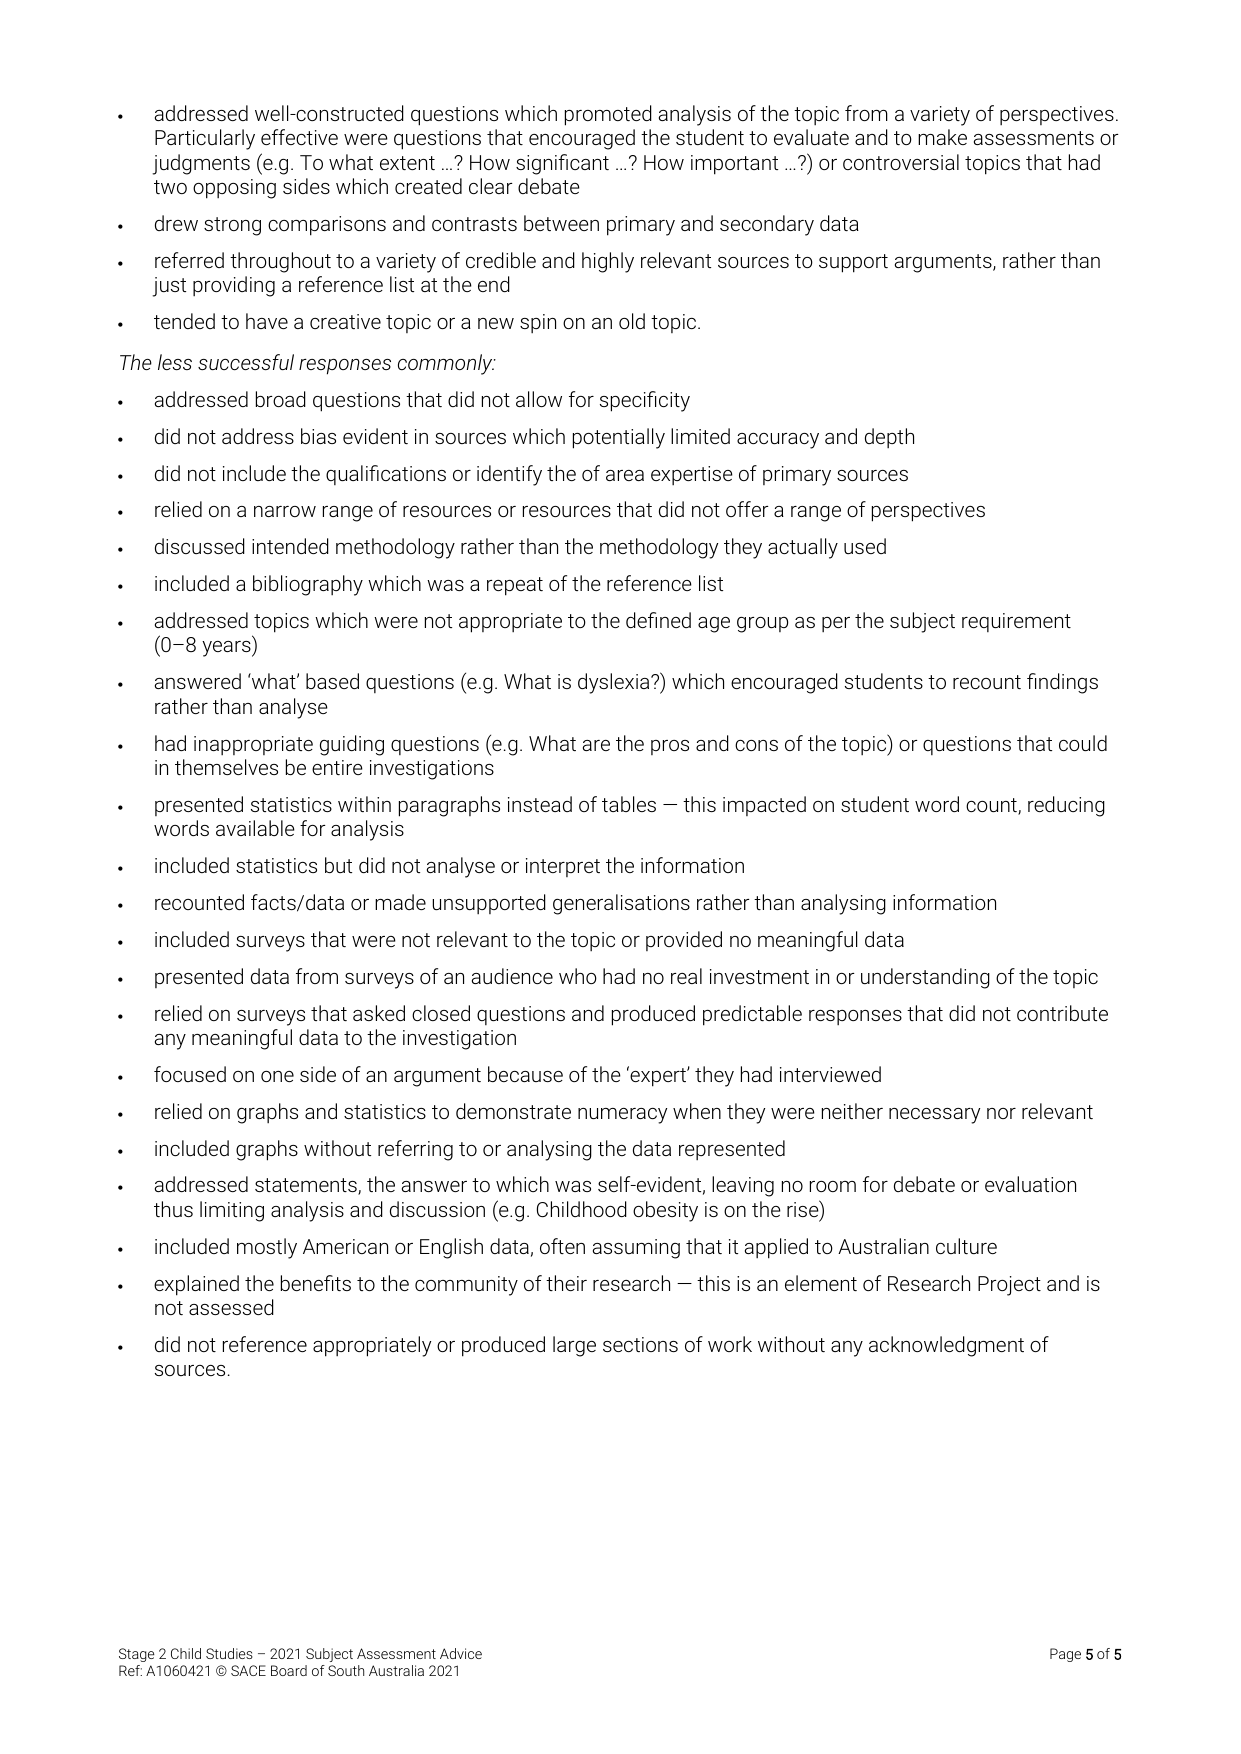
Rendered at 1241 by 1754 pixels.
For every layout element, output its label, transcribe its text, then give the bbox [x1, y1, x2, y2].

text did not reference appropriately or produced large sections of work without any acknowledgment of sources. [118, 1333, 1122, 1382]
text discussed intended methodology rather than the methodology they actually used [118, 535, 1122, 560]
text included surveys that were not relevant to the topic or provided no meaningful data [118, 928, 1122, 952]
text tended to have a creative topic or a new spin on an old topic. [118, 310, 1122, 334]
text included statistics but did not analyse or interpret the information [118, 854, 1122, 878]
text addressed topics which were not appropriate to the defined age group as per the subject requirement (0–8 years) [118, 609, 1122, 658]
text answered ‘what’ based questions (e.g. What is dyslexia?) which encouraged students to recount findings rather than analyse [118, 670, 1122, 719]
text included mostly American or English data, often assuming that it applied to Australian culture [118, 1235, 1122, 1259]
text referred throughout to a variety of credible and highly relevant sources to support arguments, rather than just providing a reference list at the end [118, 249, 1122, 297]
text relied on a narrow range of resources or resources that did not offer a range of perspectives [118, 498, 1122, 523]
text addressed well-constructed questions which promoted analysis of the topic from a variety of perspectives. Particularly effective were questions that encouraged the student to evaluate and to make assessments or judgments (e.g. To what extent …? How significant …? How important …?) or controversial topics that had two opposing sides which created clear debate [118, 102, 1122, 199]
text relied on graphs and statistics to demonstrate numeracy when they were neither necessary nor relevant [118, 1100, 1122, 1124]
text drew strong comparisons and contrasts between primary and secondary data [118, 212, 1122, 236]
text focused on one side of an argument because of the ‘expert’ they had interviewed [118, 1063, 1122, 1087]
text The less successful responses commonly: [118, 351, 1122, 375]
text included graphs without referring to or analysing the data represented [118, 1137, 1122, 1161]
text addressed broad questions that did not allow for specificity [118, 388, 1122, 412]
text included a bibliography which was a repeat of the reference list [118, 572, 1122, 597]
text presented statistics within paragraphs instead of tables — this impacted on student word count, reducing words available for analysis [118, 793, 1122, 842]
text explained the benefits to the community of their research — this is an element of Research Project and is not assessed [118, 1272, 1122, 1320]
text relied on surveys that asked closed questions and produced predictable responses that did not contribute any meaningful data to the investigation [118, 1002, 1122, 1050]
text recounted facts/data or made unsupported generalisations rather than analysing information [118, 891, 1122, 915]
text did not include the qualifications or identify the of area expertise of primary sources [118, 462, 1122, 486]
text presented data from surveys of an audience who had no real investment in or understanding of the topic [118, 965, 1122, 989]
text had inappropriate guiding questions (e.g. What are the pros and cons of the topic) or questions that could in themselves be entire investigations [118, 732, 1122, 780]
text addressed statements, the answer to which was self-evident, leaving no room for debate or evaluation thus limiting analysis and discussion (e.g. Childhood obesity is on the rise) [118, 1173, 1122, 1222]
text did not address bias evident in sources which potentially limited accuracy and depth [118, 425, 1122, 449]
